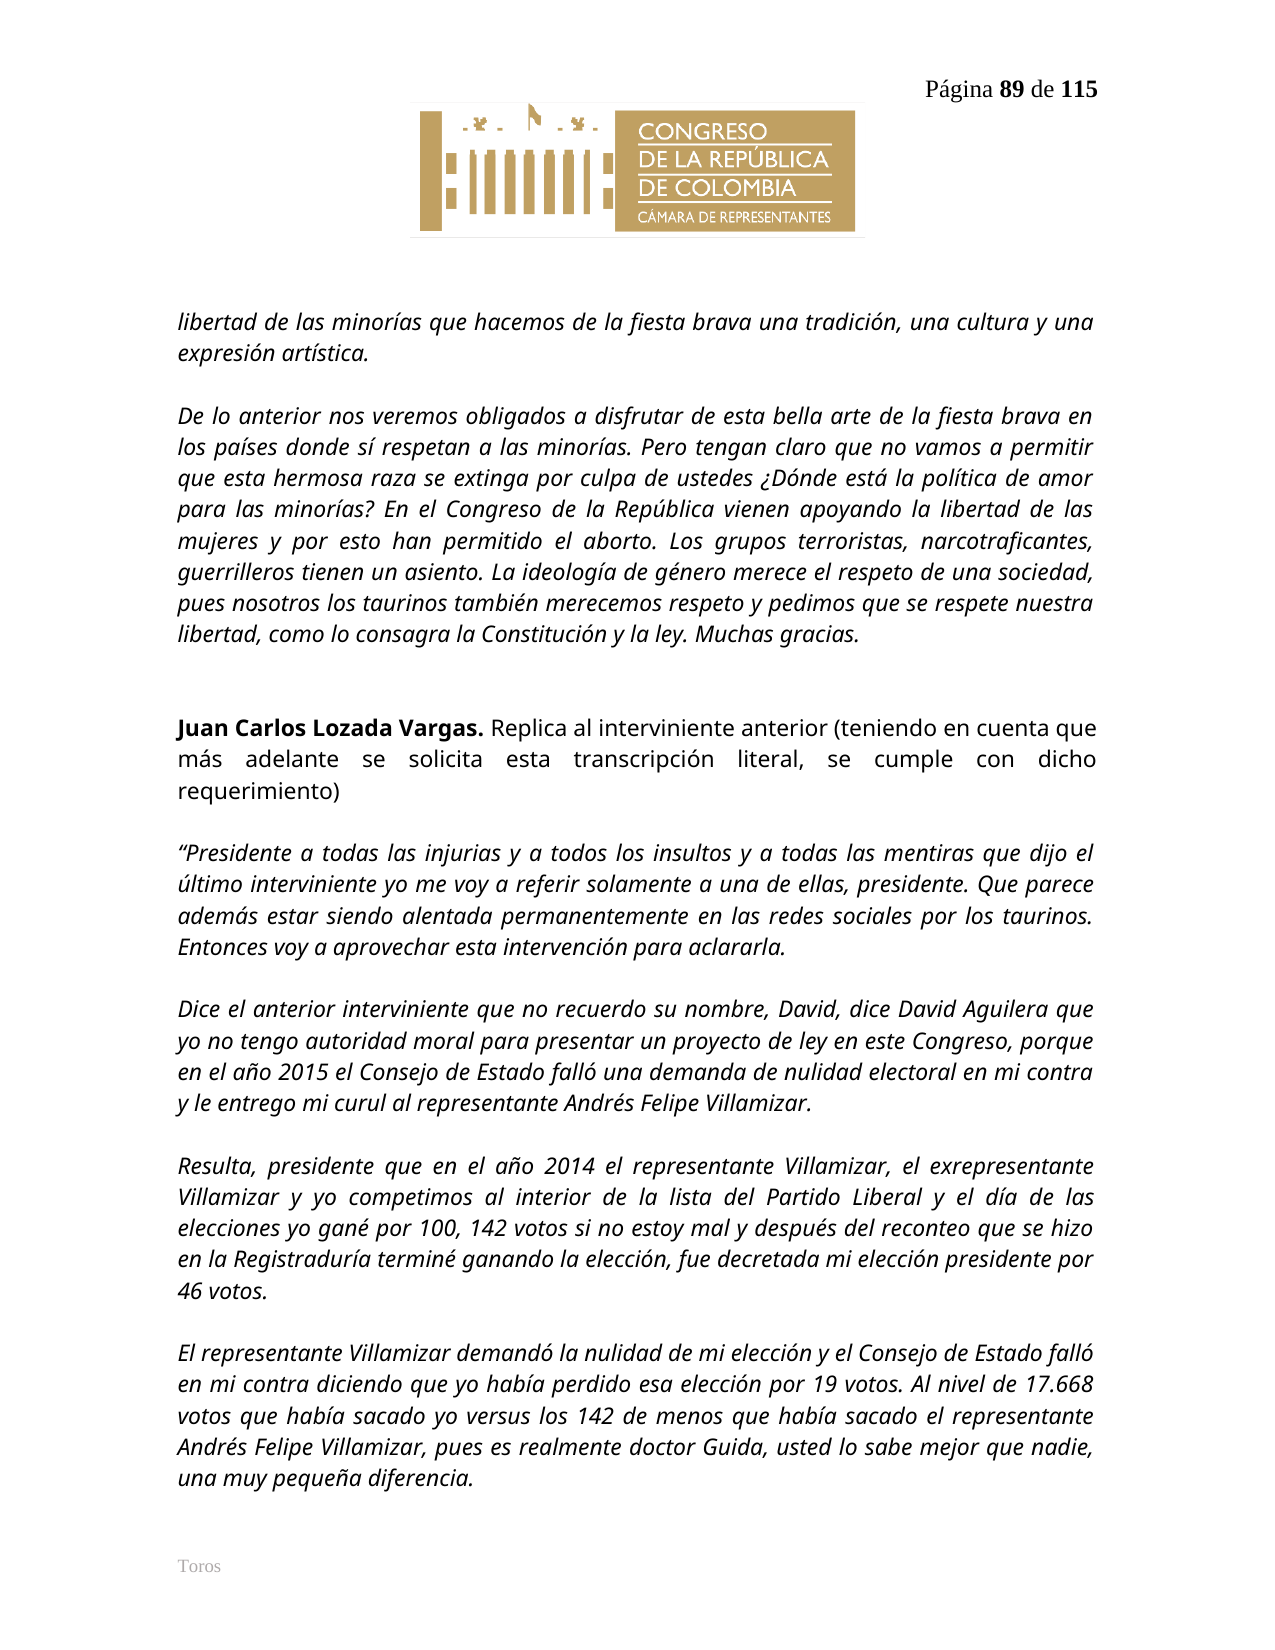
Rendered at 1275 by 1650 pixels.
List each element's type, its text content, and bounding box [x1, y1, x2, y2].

text Juan Carlos Lozada Vargas. Replica al interviniente anterior (teniendo en cuenta que más adelante se solicita esta transcripción literal, se cumple con dicho requerimiento) [177, 712, 1098, 806]
text El representante Villamizar demandó la nulidad de mi elección y el Consejo de Estado falló en mi contra diciendo que yo había perdido esa elección por 19 votos. Al nivel de 17.668 votos que había sacado yo versus los 142 de menos que había sacado el representante Andrés Felipe Villamizar, pues es realmente doctor Guida, usted lo sabe mejor que nadie, una muy pequeña diferencia. [177, 1337, 1098, 1493]
text Resulta, presidente que en el año 2014 el representante Villamizar, el exrepresentante Villamizar y yo competimos al interior de la lista del Partido Liberal y el día de las elecciones yo gané por 100, 142 votos si no estoy mal y después del reconteo que se hizo en la Registraduría terminé ganando la elección, fue decretada mi elección presidente por 46 votos. [177, 1149, 1098, 1306]
text De lo anterior nos veremos obligados a disfrutar de esta bella arte de la fiesta brava en los países donde sí respetan a las minorías. Pero tengan claro que no vamos a permitir que esta hermosa raza se extinga por culpa de ustedes ¿Dónde está la política de amor para las minorías? En el Congreso de la República vienen apoyando la libertad de las mujeres y por esto han permitido el aborto. Los grupos terroristas, narcotraficantes, guerrilleros tienen un asiento. La ideología de género merece el respeto de una sociedad, pues nosotros los taurinos también merecemos respeto y pedimos que se respete nuestra libertad, como lo consagra la Constitución y la ley. Muchas gracias. [177, 399, 1098, 649]
picture [410, 102, 866, 238]
text “Presidente a todas las injurias y a todos los insultos y a todas las mentiras que dijo el último interviniente yo me voy a referir solamente a una de ellas, presidente. Que parece además estar siendo alentada permanentemente en las redes sociales por los taurinos. Entonces voy a aprovechar esta intervención para aclararla. [177, 837, 1098, 962]
text Dice el anterior interviniente que no recuerdo su nombre, David, dice David Aguilera que yo no tengo autoridad moral para presentar un proyecto de ley en este Congreso, porque en el año 2015 el Consejo de Estado falló una demanda de nulidad electoral en mi contra y le entrego mi curul al representante Andrés Felipe Villamizar. [177, 993, 1098, 1118]
